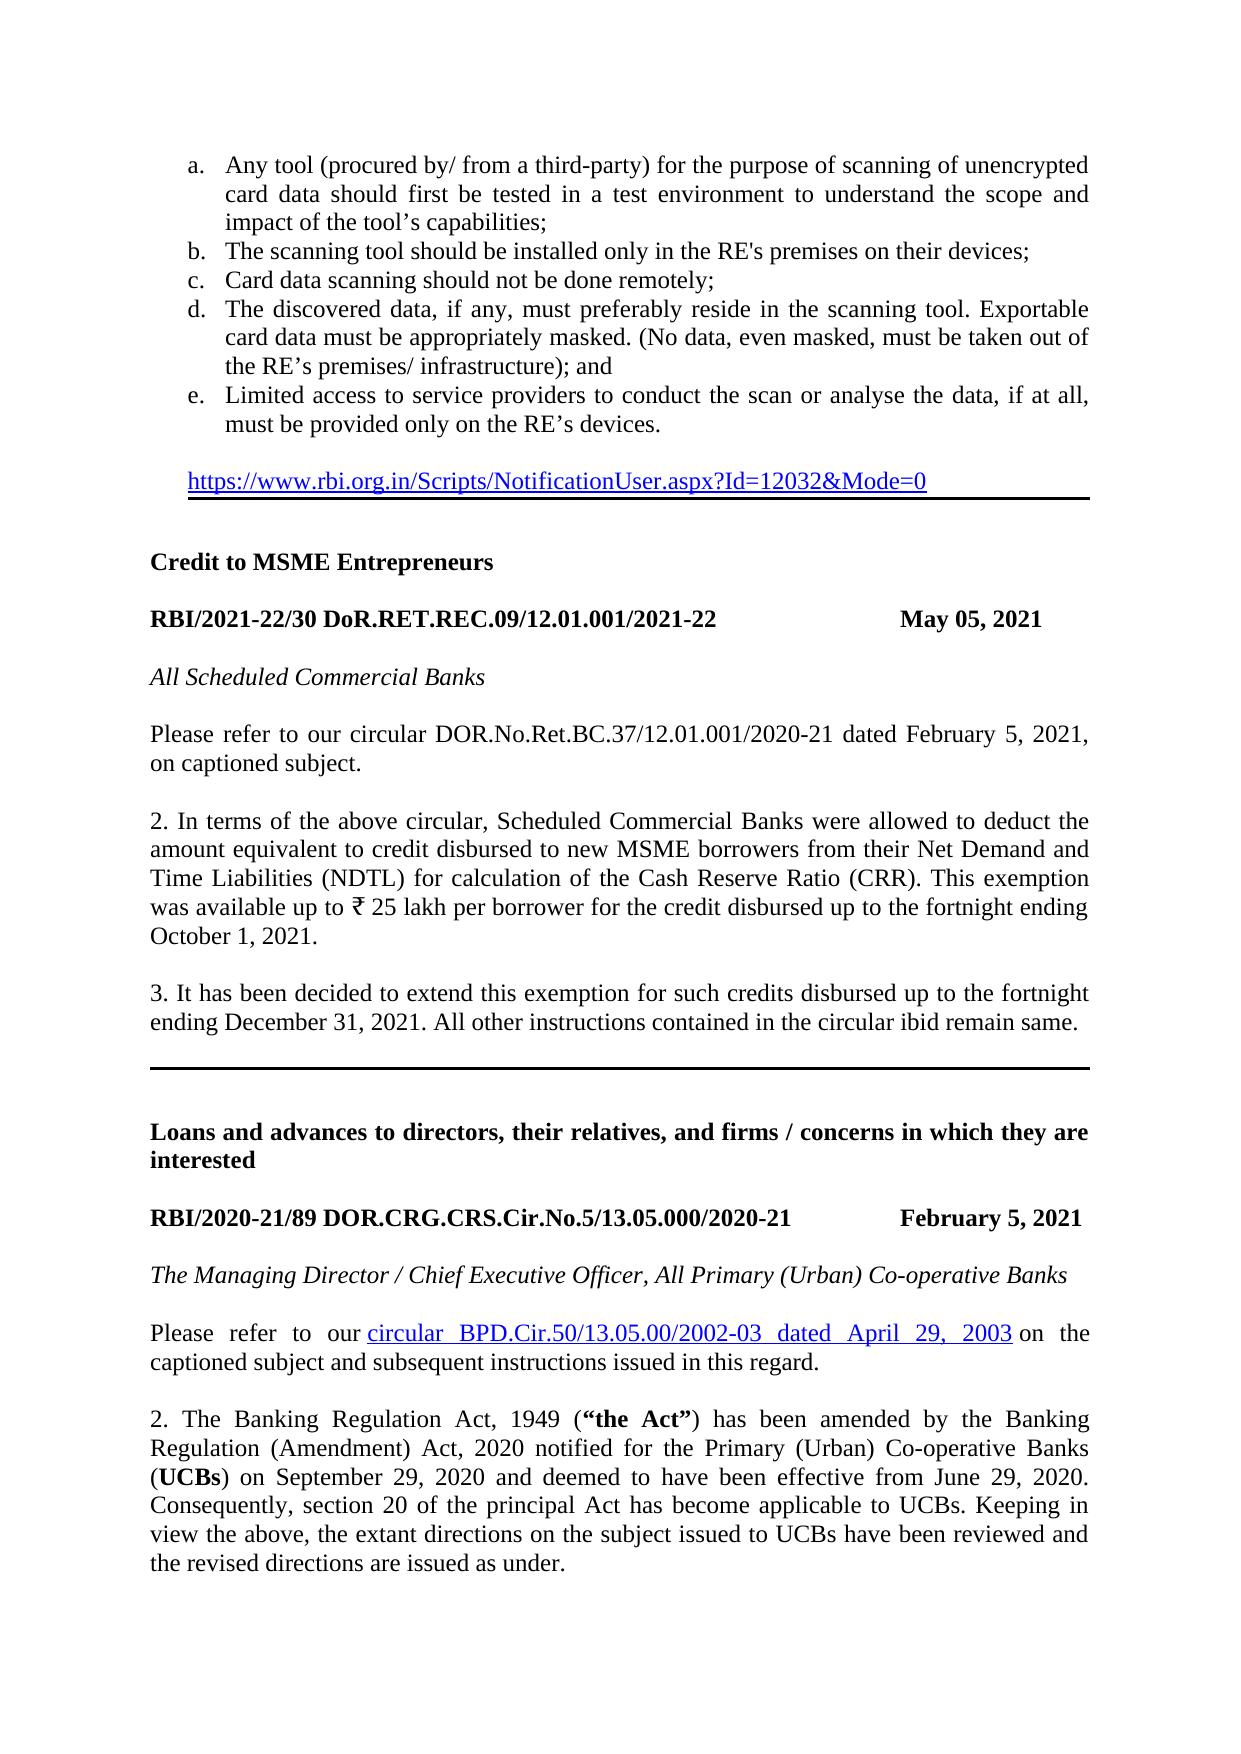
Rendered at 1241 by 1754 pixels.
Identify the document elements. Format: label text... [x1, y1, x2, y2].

text Please refer to our circular DOR.No.Ret.BC.37/12.01.001/2020-21 dated February 5, 2021, on captioned subject. [150, 719, 1090, 777]
text The Managing Director / Chief Executive Officer, All Primary (Urban) Co-operative Banks [150, 1260, 1090, 1289]
text RBI/2020-21/89 DOR.CRG.CRS.Cir.No.5/13.05.000/2020-21 February 5, 2021 [150, 1203, 1090, 1232]
list Any tool (procured by/ from a third-party) for the purpose of scanning of unencrypted card data should first be tested in a test environment to understand the scope and impact of the tool’s capabilities; [187, 150, 1090, 236]
text All Scheduled Commercial Banks [150, 662, 1090, 691]
list Card data scanning should not be done remotely; [187, 265, 1090, 294]
text Please refer to our circular BPD.Cir.50/13.05.00/2002-03 dated April 29, 2003 on the captioned subject and subsequent instructions issued in this regard. [150, 1318, 1090, 1375]
text Loans and advances to directors, their relatives, and firms / concerns in which they are interested [150, 1117, 1090, 1174]
list The discovered data, if any, must preferably reside in the scanning tool. Exportable card data must be appropriately masked. (No data, even masked, must be taken out of the RE’s premises/ infrastructure); and [187, 294, 1090, 380]
text Credit to MSME Entrepreneurs [150, 547, 1090, 576]
list Limited access to service providers to conduct the scan or analyse the data, if at all, must be provided only on the RE’s devices. [187, 380, 1090, 437]
text RBI/2021-22/30 DoR.RET.REC.09/12.01.001/2021-22 May 05, 2021 [150, 604, 1090, 633]
text 2. In terms of the above circular, Scheduled Commercial Banks were allowed to deduct the amount equivalent to credit disbursed to new MSME borrowers from their Net Demand and Time Liabilities (NDTL) for calculation of the Cash Reserve Ratio (CRR). This exemption was available up to ₹ 25 lakh per borrower for the credit disbursed up to the fortnight ending October 1, 2021. [150, 806, 1090, 949]
text https://www.rbi.org.in/Scripts/NotificationUser.aspx?Id=12032&Mode=0 [187, 466, 1090, 500]
text 2. The Banking Regulation Act, 1949 (“the Act”) has been amended by the Banking Regulation (Amendment) Act, 2020 notified for the Primary (Urban) Co-operative Banks (UCBs) on September 29, 2020 and deemed to have been effective from June 29, 2020. Consequently, section 20 of the principal Act has become applicable to UCBs. Keeping in view the above, the extant directions on the subject issued to UCBs have been reviewed and the revised directions are issued as under. [150, 1404, 1090, 1577]
list The scanning tool should be installed only in the RE's premises on their devices; [187, 236, 1090, 265]
text 3. It has been decided to extend this exemption for such credits disbursed up to the fortnight ending December 31, 2021. All other instructions contained in the circular ibid remain same. [150, 978, 1090, 1036]
